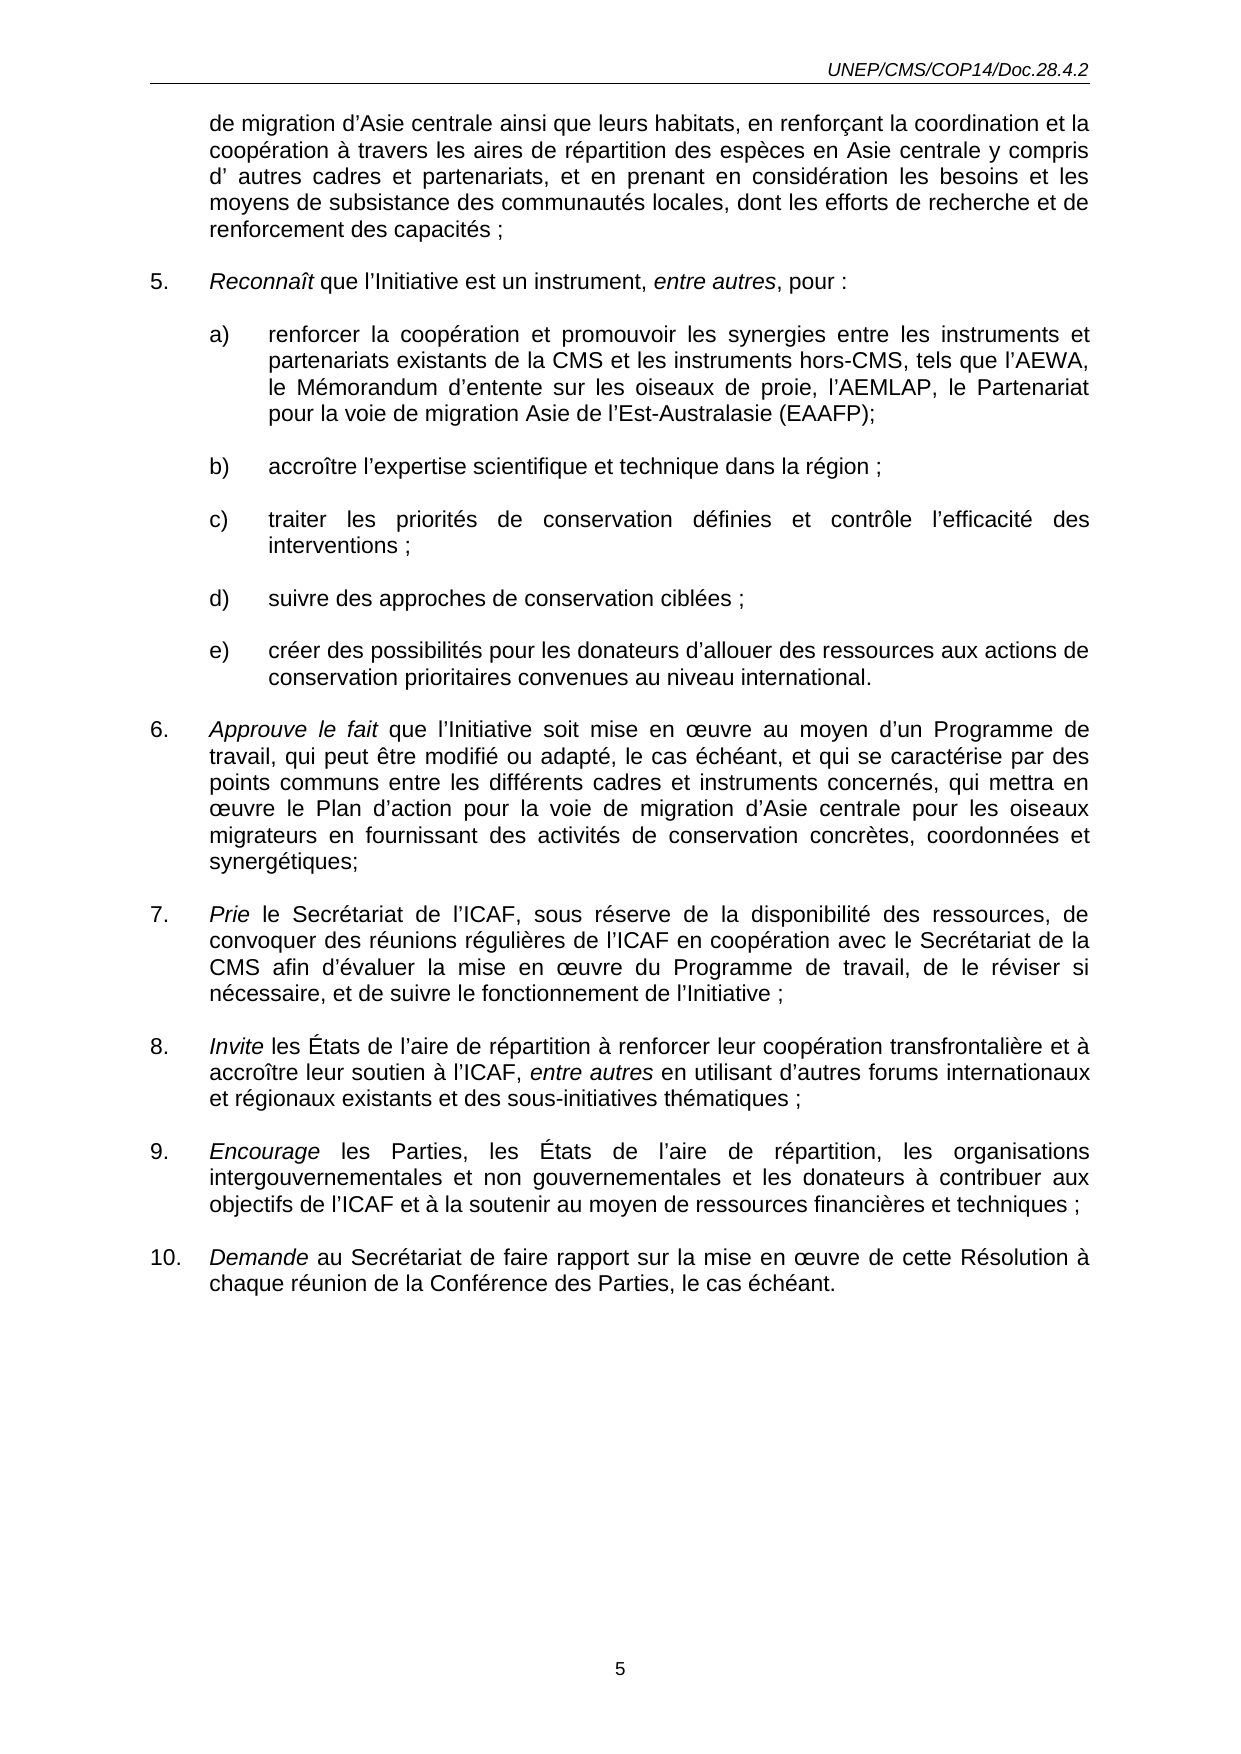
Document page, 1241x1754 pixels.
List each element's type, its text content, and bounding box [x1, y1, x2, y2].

list Prie le Secrétariat de l’ICAF, sous réserve de la disponibilité des ressources, de convoquer des réunions régulières de l’ICAF en coopération avec le Secrétariat de la CMS afin d’évaluer la mise en œuvre du Programme de travail, de le réviser si nécessaire, et de suivre le fonctionnement de l’Initiative ; [150, 901, 1090, 1006]
list créer des possibilités pour les donateurs d’allouer des ressources aux actions de conservation prioritaires convenues au niveau international. [209, 637, 1090, 690]
list traiter les priorités de conservation définies et contrôle l’efficacité des interventions ; [209, 506, 1090, 558]
list Reconnaît que l’Initiative est un instrument, entre autres, pour : [150, 268, 1090, 295]
list Encourage les Parties, les États de l’aire de répartition, les organisations intergouvernementales et non gouvernementales et les donateurs à contribuer aux objectifs de l’ICAF et à la soutenir au moyen de ressources financières et techniques ; [150, 1138, 1090, 1217]
list Invite les États de l’aire de répartition à renforcer leur coopération transfrontalière et à accroître leur soutien à l’ICAF, entre autres en utilisant d’autres forums internationaux et régionaux existants et des sous-initiatives thématiques ; [150, 1033, 1090, 1112]
list renforcer la coopération et promouvoir les synergies entre les instruments et partenariats existants de la CMS et les instruments hors-CMS, tels que l’AEWA, le Mémorandum d’entente sur les oiseaux de proie, l’AEMLAP, le Partenariat pour la voie de migration Asie de l’Est-Australasie (EAAFP); [209, 321, 1090, 426]
list accroître l’expertise scientifique et technique dans la région ; [209, 453, 1090, 479]
list Approuve le fait que l’Initiative soit mise en œuvre au moyen d’un Programme de travail, qui peut être modifié ou adapté, le cas échéant, et qui se caractérise par des points communs entre les différents cadres et instruments concernés, qui mettra en œuvre le Plan d’action pour la voie de migration d’Asie centrale pour les oiseaux migrateurs en fournissant des activités de conservation concrètes, coordonnées et synergétiques; [150, 716, 1090, 874]
list suivre des approches de conservation ciblées ; [209, 584, 1090, 611]
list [150, 110, 1090, 242]
list Demande au Secrétariat de faire rapport sur la mise en œuvre de cette Résolution à chaque réunion de la Conférence des Parties, le cas échéant. [150, 1243, 1090, 1296]
